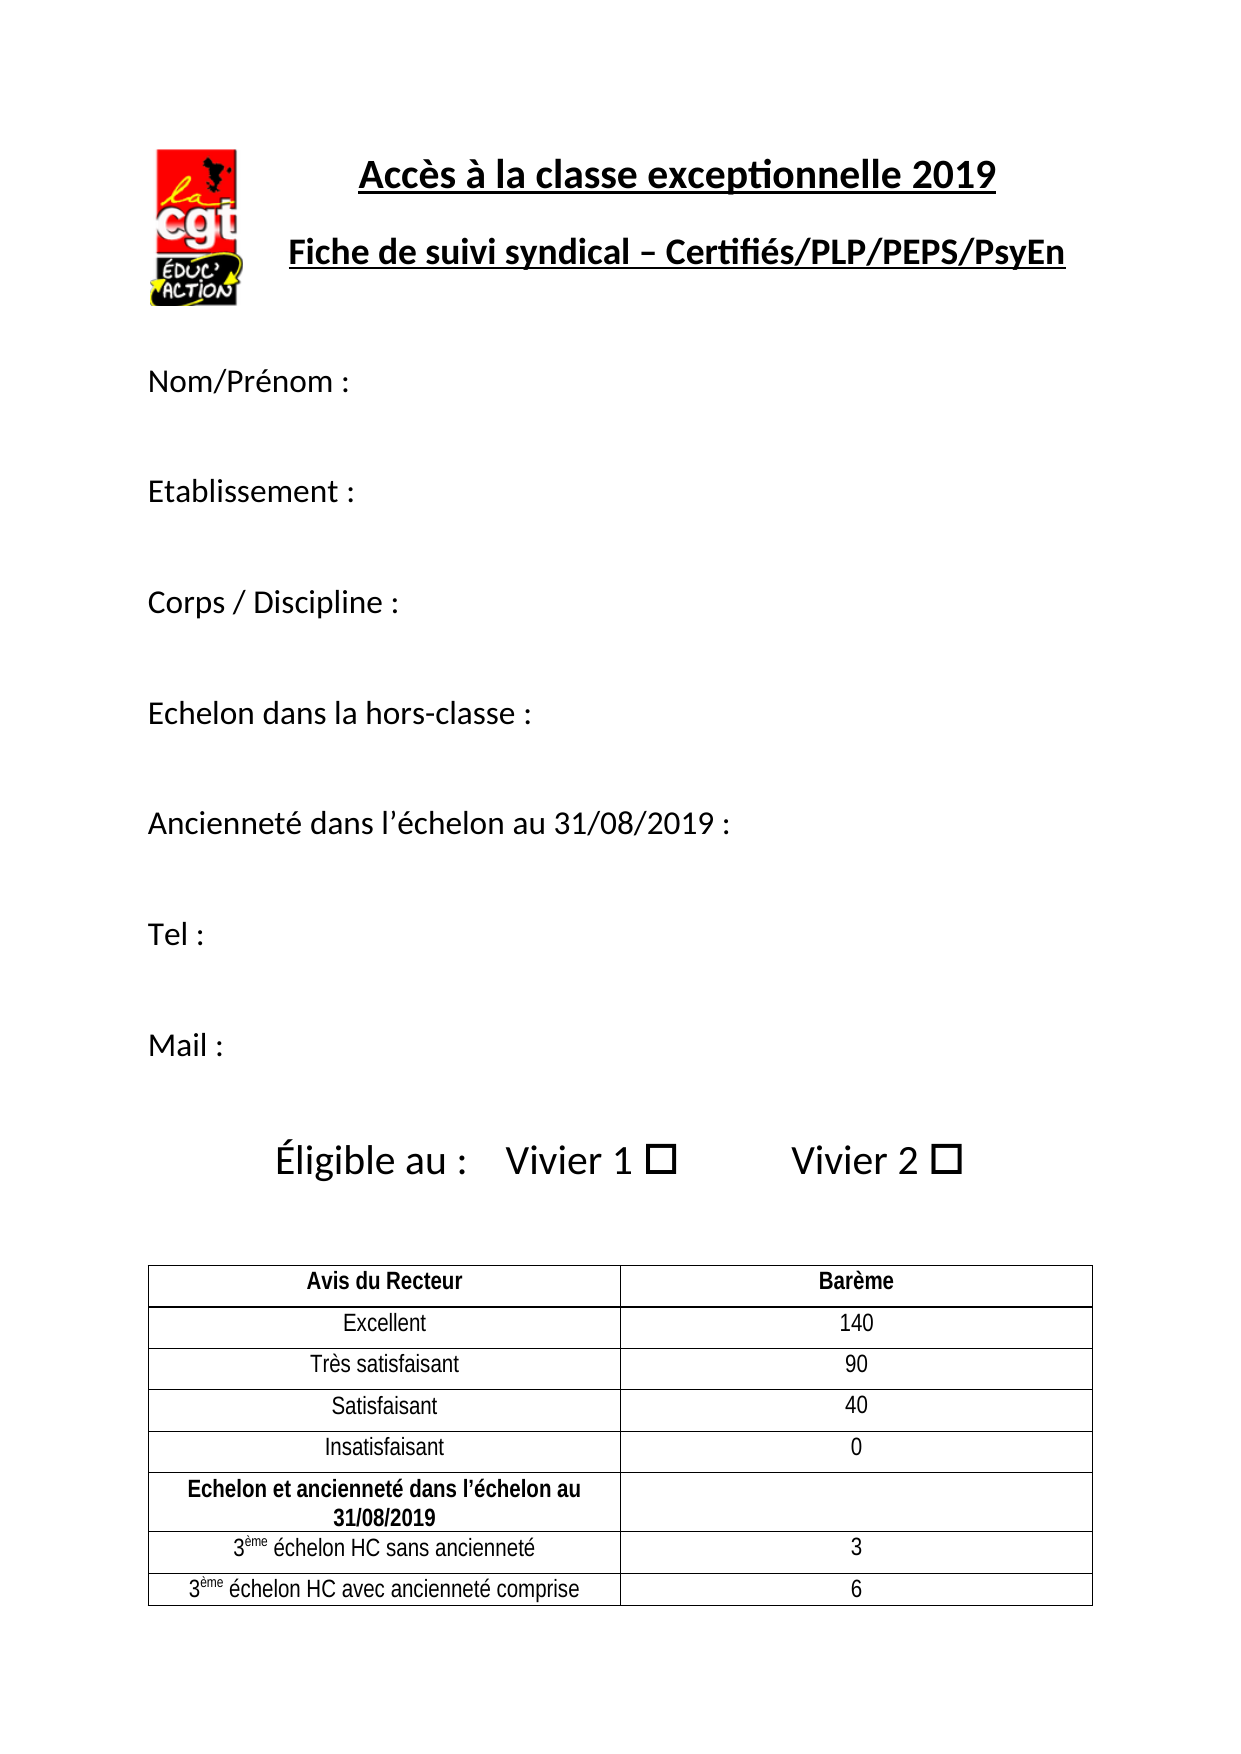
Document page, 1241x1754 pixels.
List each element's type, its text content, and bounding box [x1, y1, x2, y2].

picture [150, 147, 243, 304]
table_cell Echelon et ancienneté dans l’échelon au 31/08/2019 [149, 1473, 620, 1531]
text Fiche de suivi syndical – Certifiés/PLP/PEPS/PsyEn [243, 228, 1093, 273]
table_cell 90 [621, 1349, 1092, 1389]
text Éligible au : Vivier 1 Vivier 2 [148, 1134, 1093, 1185]
text Nom/Prénom : [148, 360, 1093, 401]
table_cell Satisfaisant [149, 1390, 620, 1431]
table_cell 140 [621, 1308, 1092, 1348]
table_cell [149, 1574, 620, 1605]
text Tel : [148, 913, 1093, 954]
table_cell Très satisfaisant [149, 1349, 620, 1389]
table_cell Excellent [149, 1308, 620, 1348]
table_cell 3 [621, 1532, 1092, 1573]
text Corps / Discipline : [148, 581, 1093, 622]
table_cell Insatisfaisant [149, 1432, 620, 1472]
table_header Barème [621, 1266, 1092, 1306]
table_cell [621, 1473, 1092, 1531]
table_header Avis du Recteur [149, 1266, 620, 1306]
text Echelon dans la hors-classe : [148, 692, 1093, 732]
text Etablissement : [148, 470, 1093, 511]
table_cell 40 [621, 1390, 1092, 1431]
table_cell 3ème échelon HC sans ancienneté [149, 1532, 620, 1573]
table_cell 0 [621, 1432, 1092, 1472]
text Mail : [148, 1023, 1093, 1064]
text Ancienneté dans l’échelon au 31/08/2019 : [148, 802, 1093, 843]
table_cell 6 [621, 1574, 1092, 1605]
text Accès à la classe exceptionnelle 2019 [243, 148, 1093, 198]
